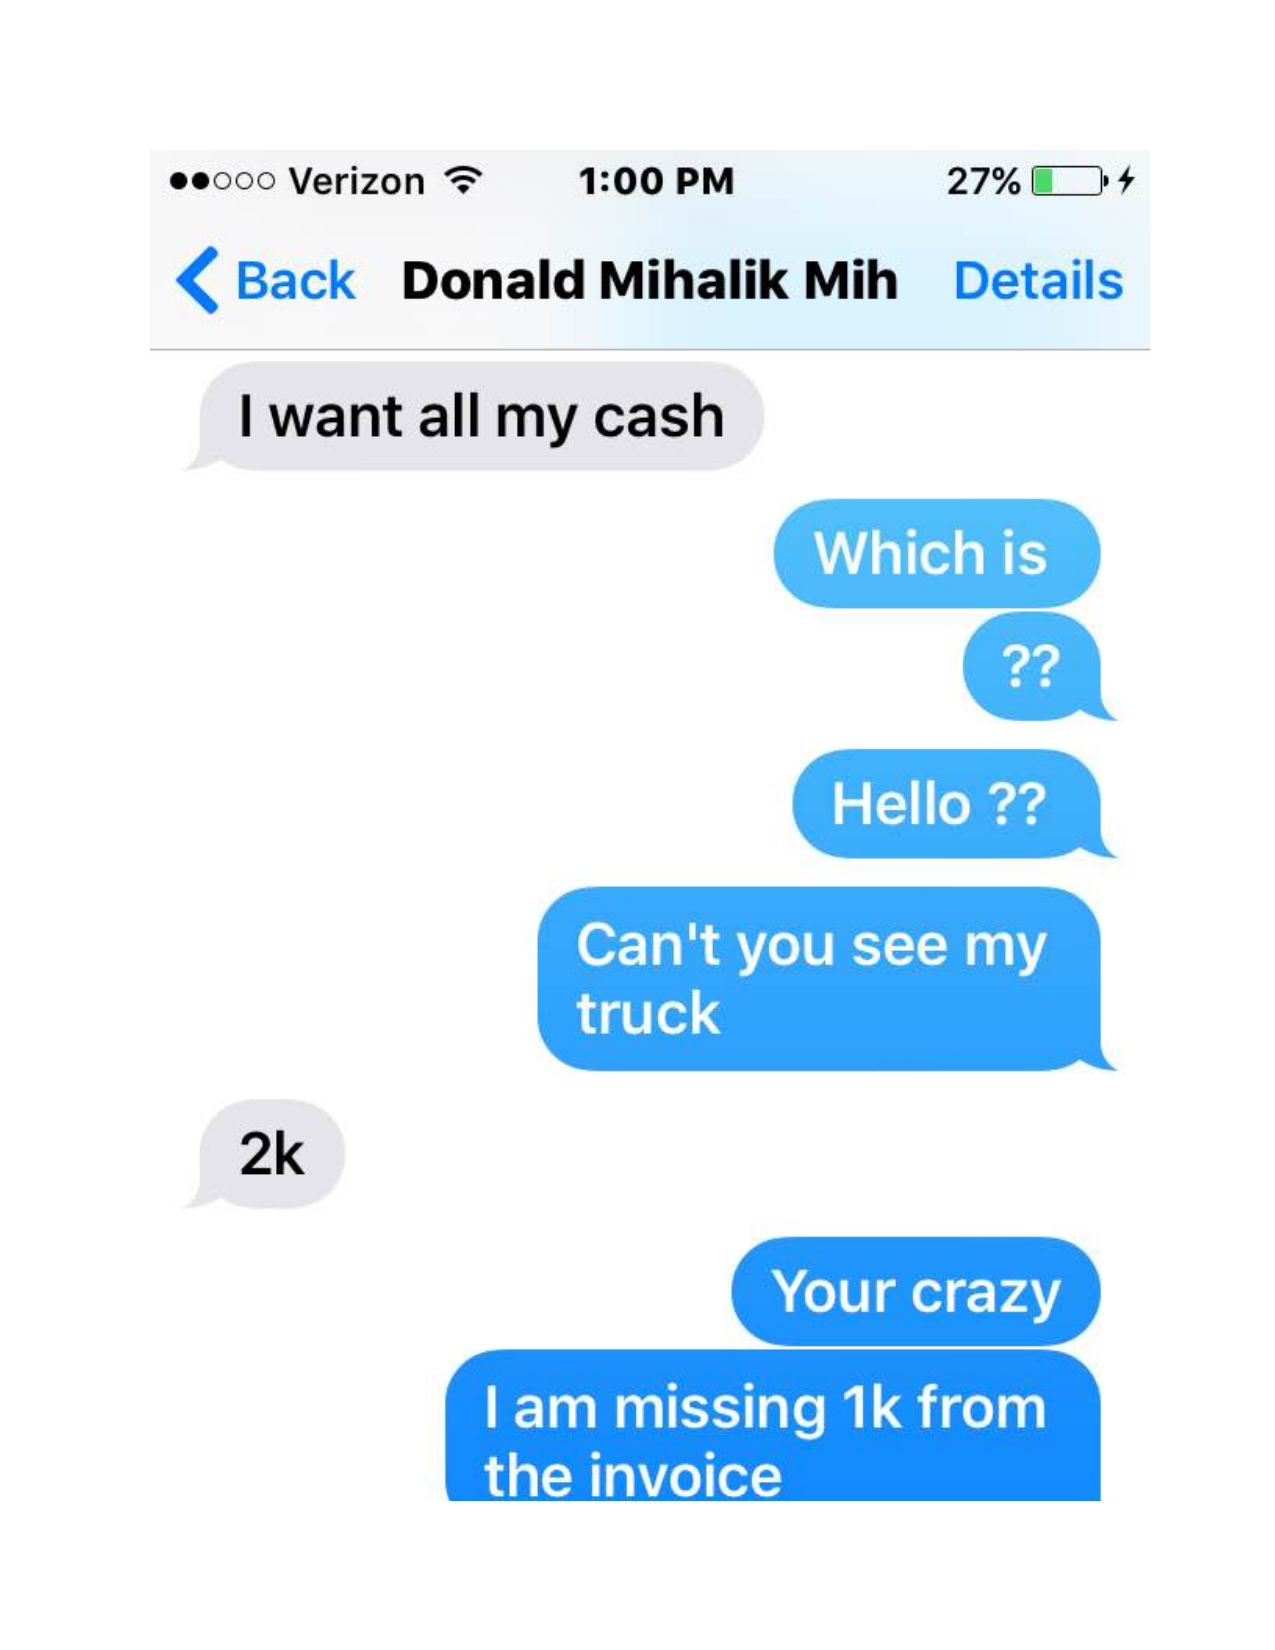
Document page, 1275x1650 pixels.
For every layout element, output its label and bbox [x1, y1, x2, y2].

picture [150, 150, 1151, 1501]
